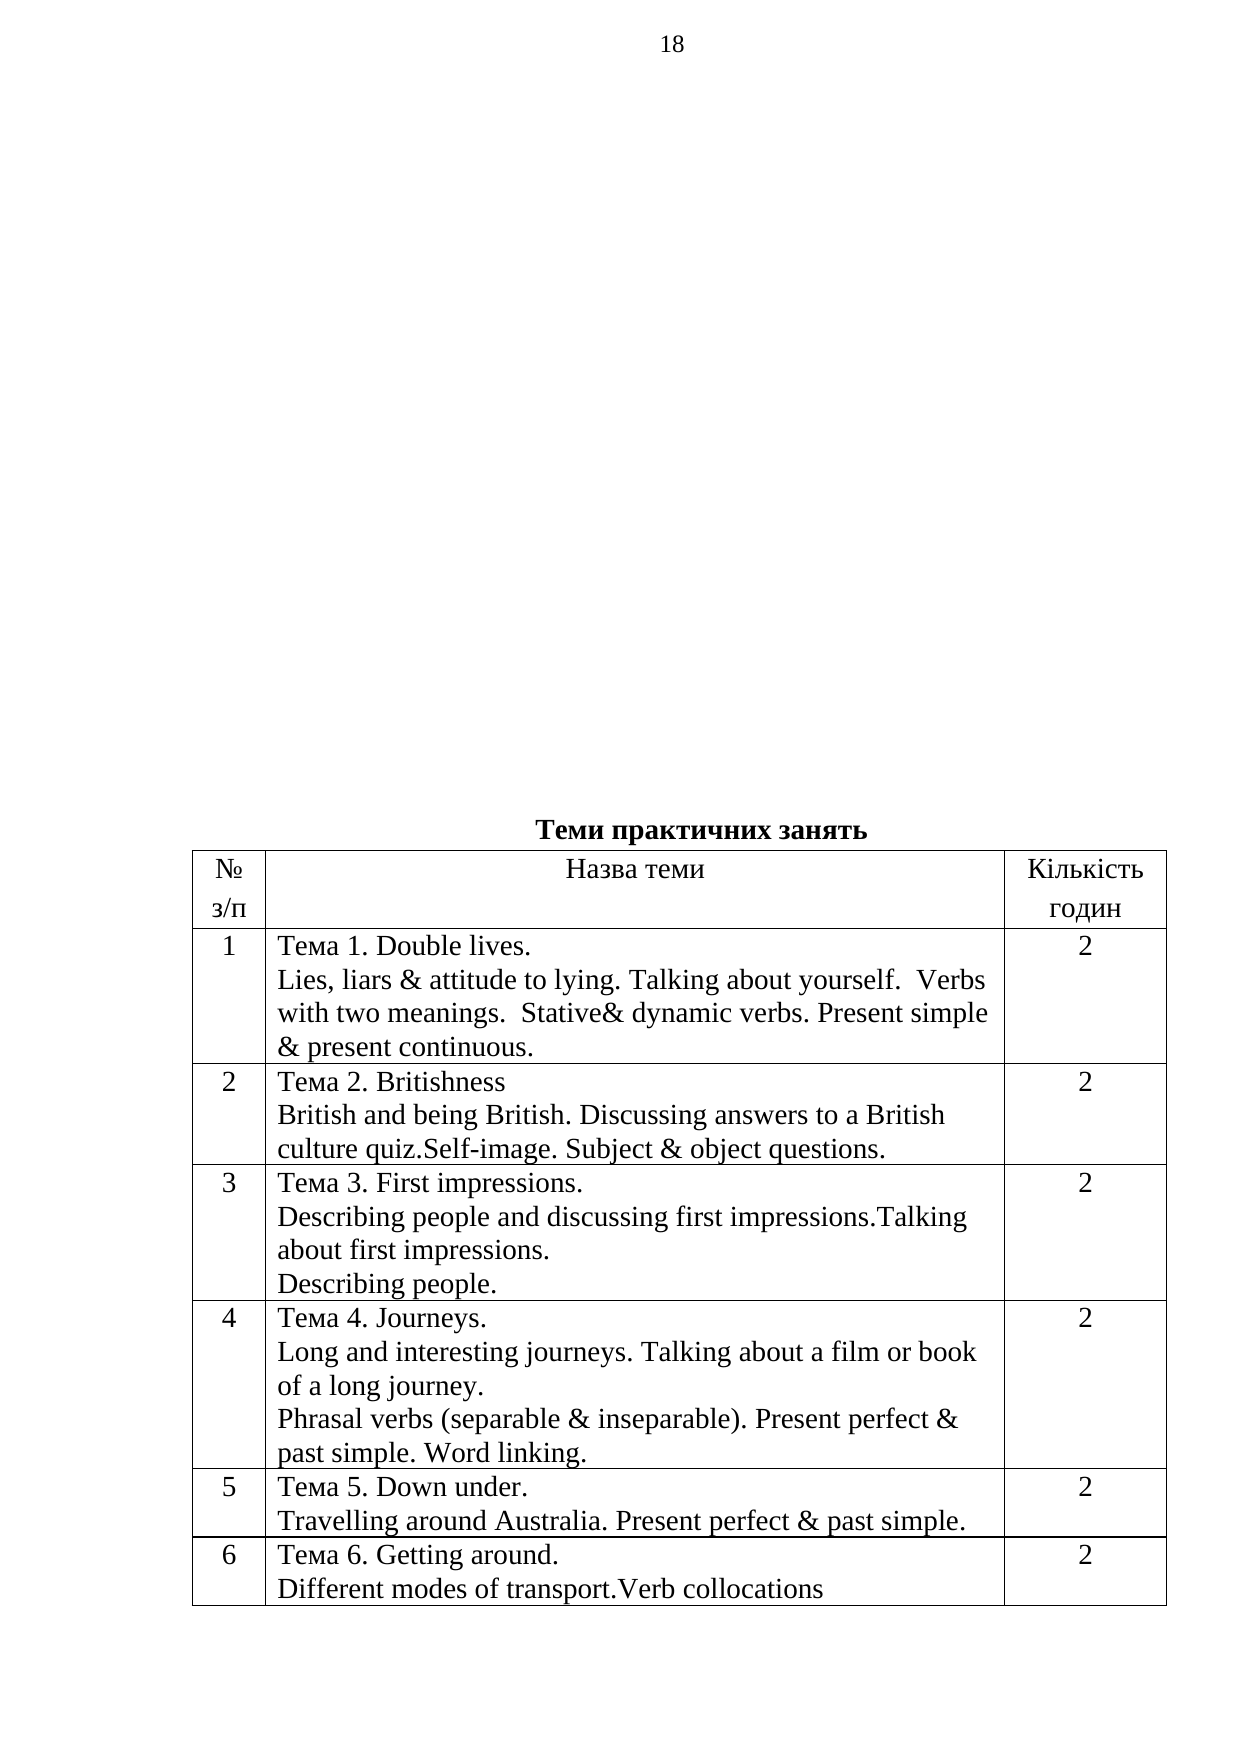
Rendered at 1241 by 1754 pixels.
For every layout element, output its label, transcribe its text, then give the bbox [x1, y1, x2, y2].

table_cell Тема 1. Double lives. Lies, liars & attitude to lying. Talking about yourself. Verbs with two meanings. Stative& dynamic verbs. Present simple & present continuous. [266, 929, 1004, 1063]
table_cell 2 [1005, 1301, 1166, 1468]
table_cell Тема 4. Journeys. Long and interesting journeys. Talking about a film or book of a long journey. Phrasal verbs (separable & inseparable). Present perfect & past simple. Word linking. [266, 1301, 1004, 1468]
table_cell 2 [1005, 1469, 1166, 1536]
table_cell 5 [193, 1469, 265, 1536]
table_cell 2 [1005, 1538, 1166, 1604]
table_cell 2 [1005, 1165, 1166, 1299]
text Теми практичних занять [236, 812, 1166, 845]
table_cell 2 [1005, 929, 1166, 1063]
table_cell 3 [193, 1165, 265, 1299]
table_cell Тема 5. Down under. Travelling around Australia. Present perfect & past simple. [266, 1469, 1004, 1536]
table_cell Тема 6. Getting around. Different modes of transport.Verb collocations [266, 1538, 1004, 1604]
table_cell Тема 3. First impressions. Describing people and discussing first impressions.Talking about first impressions. Describing people. [266, 1165, 1004, 1299]
table_header № з/п [193, 851, 265, 927]
table_cell 2 [193, 1064, 265, 1164]
table_cell Тема 2. Britishness British and being British. Discussing answers to a British culture quiz.Self-image. Subject & object questions. [266, 1064, 1004, 1164]
table_cell 2 [1005, 1064, 1166, 1164]
table_header Кількість годин [1005, 851, 1166, 927]
table_cell 6 [193, 1538, 265, 1604]
table_header Назва теми [266, 851, 1004, 927]
table_cell 1 [193, 929, 265, 1063]
table_cell 4 [193, 1301, 265, 1468]
